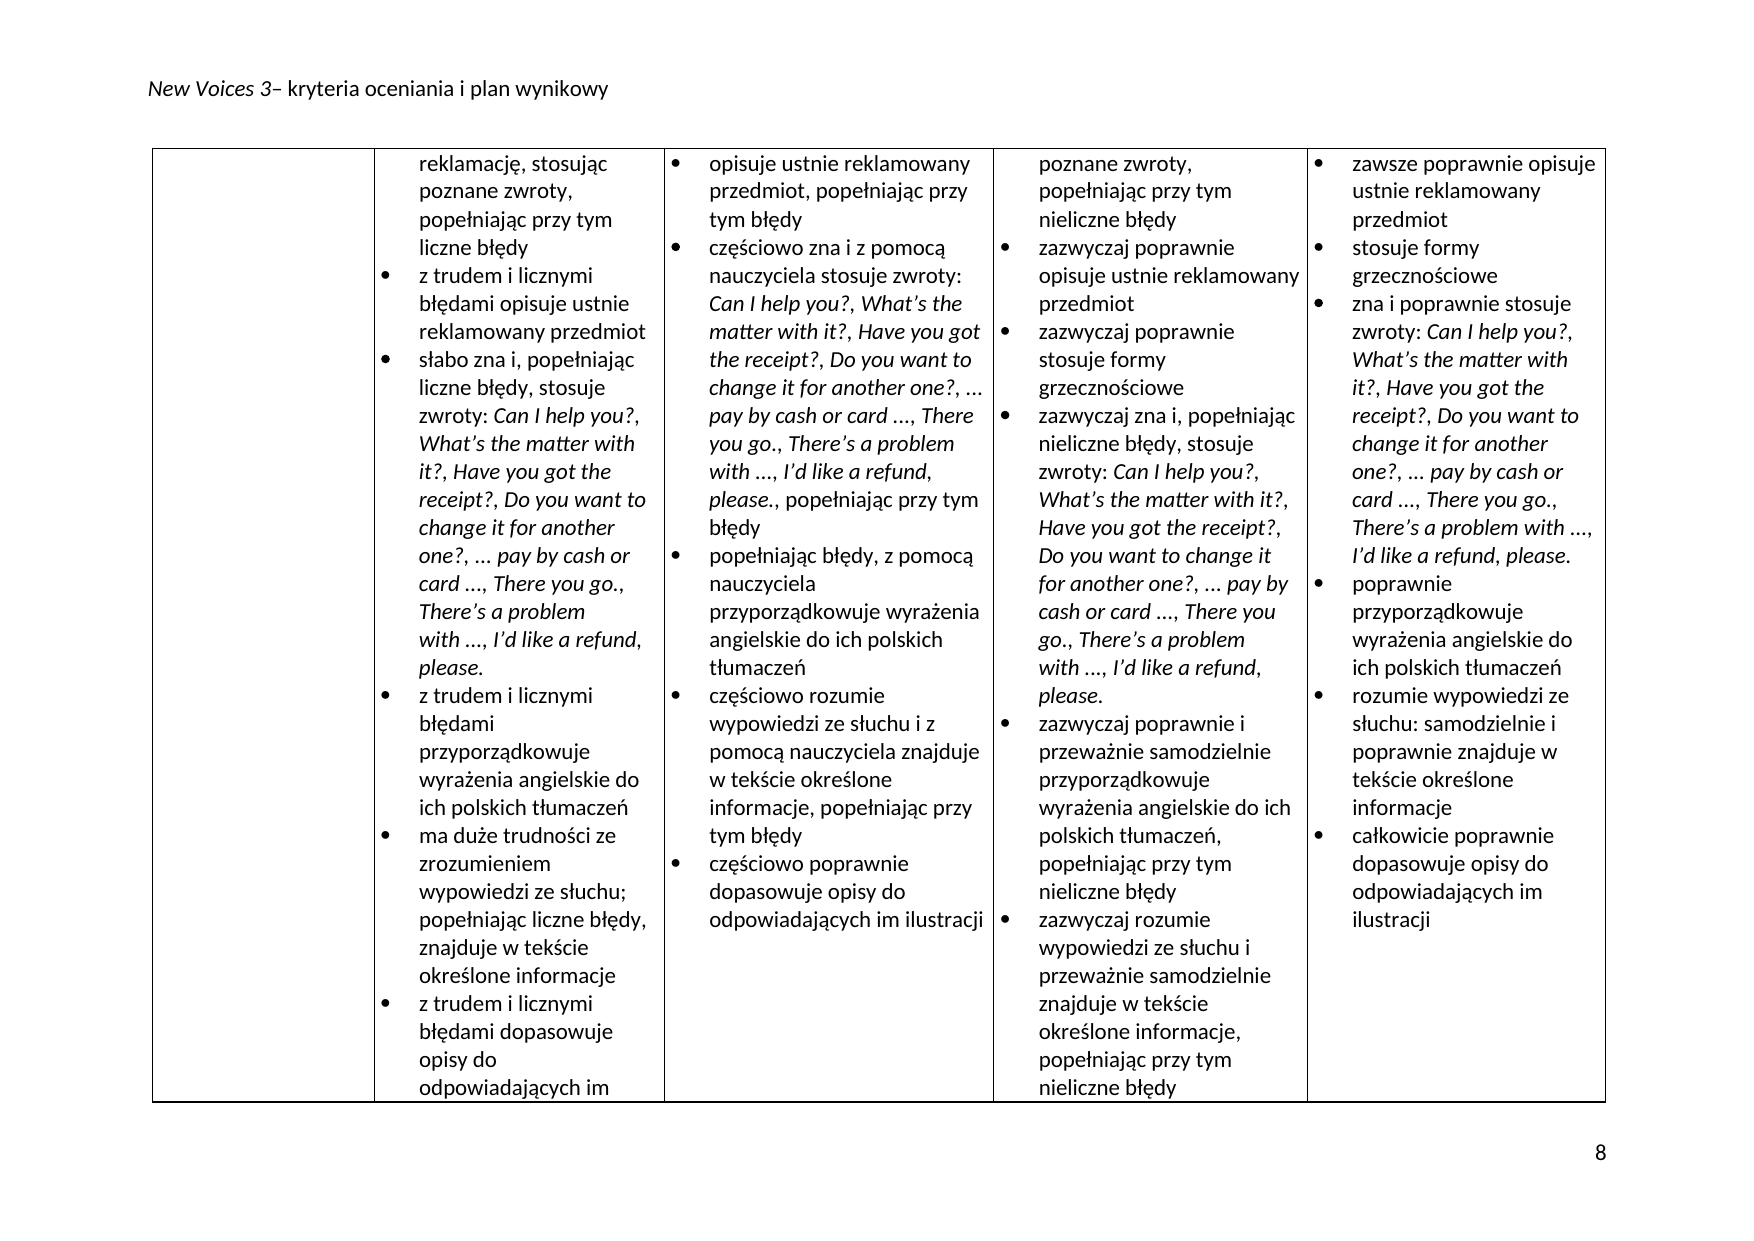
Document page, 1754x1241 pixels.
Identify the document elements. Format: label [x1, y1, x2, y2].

table_cell [665, 149, 993, 1101]
table_cell [1308, 149, 1605, 1101]
table_cell [994, 149, 1307, 1101]
table_cell [153, 149, 374, 1101]
table_cell [375, 149, 664, 1101]
